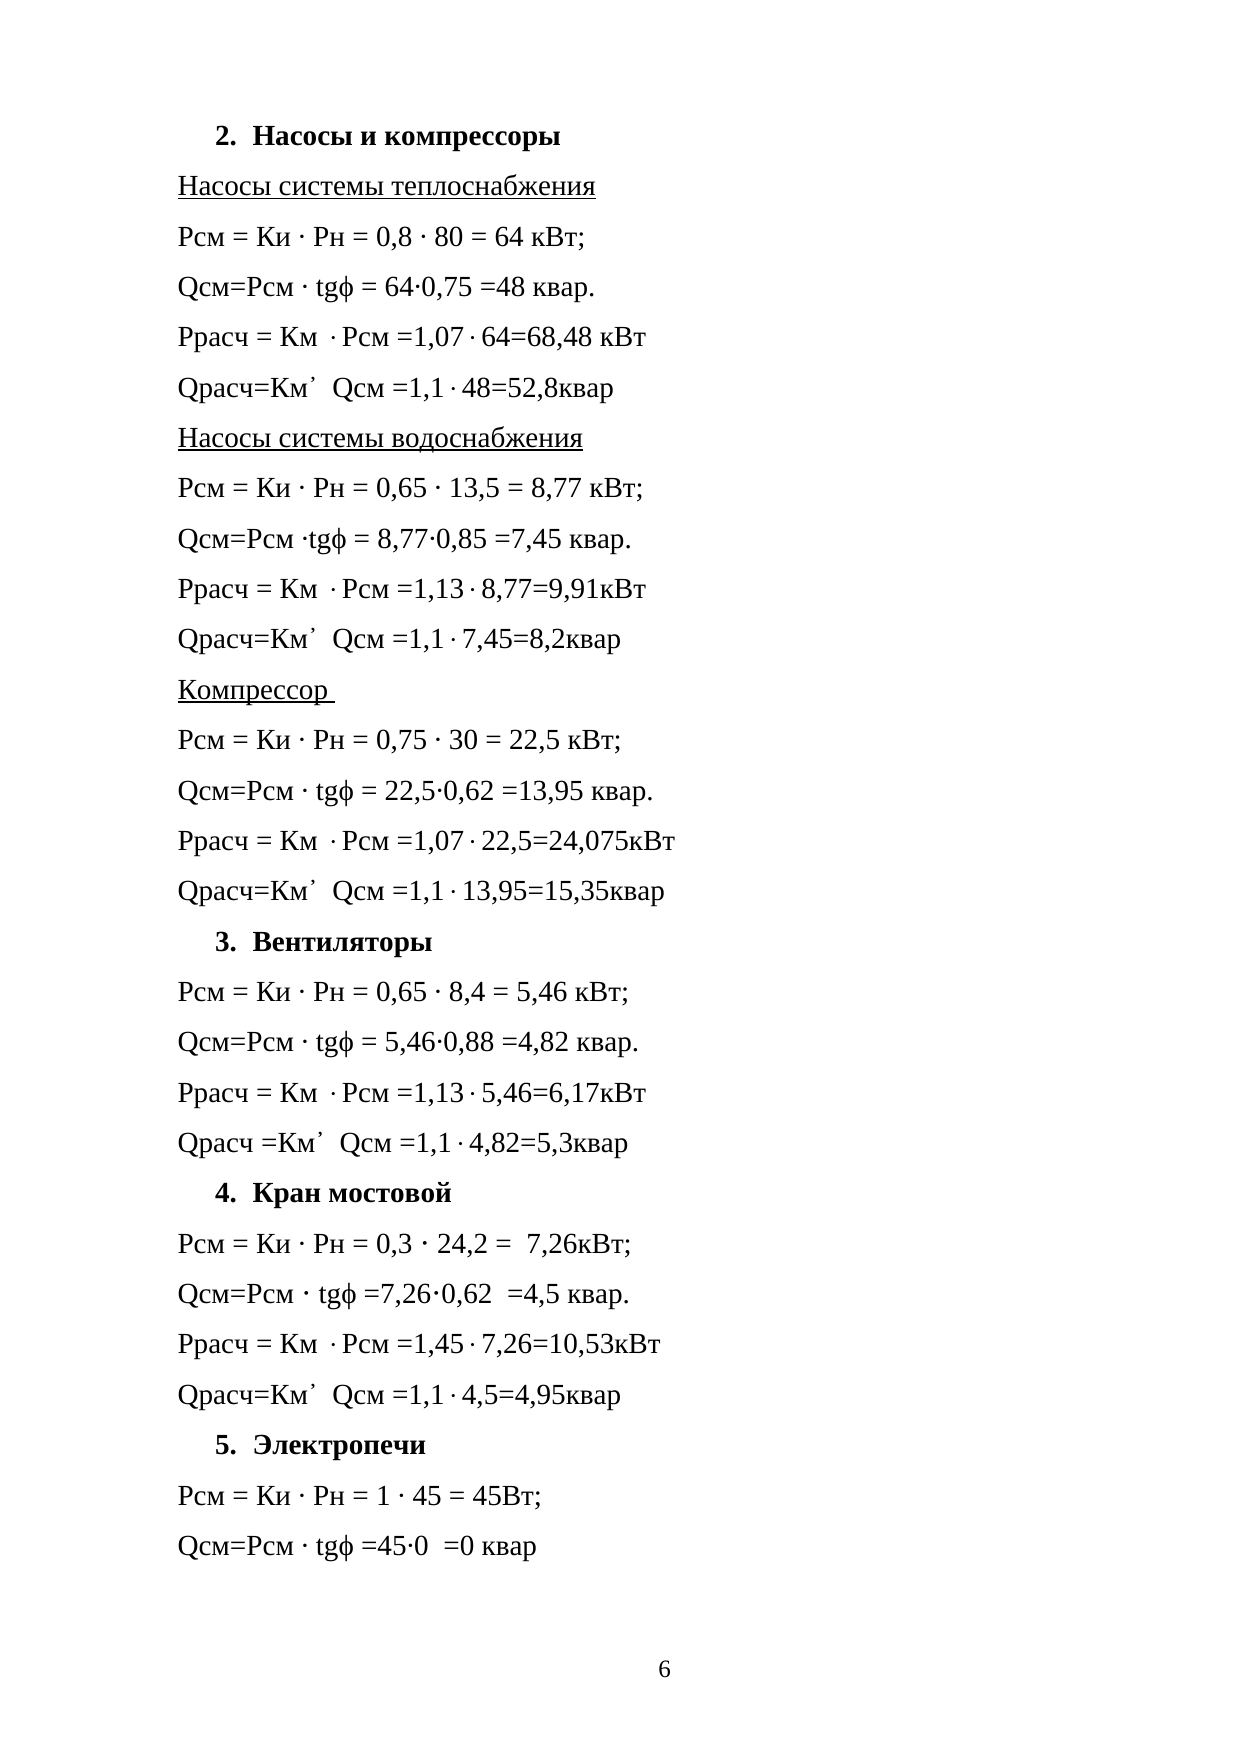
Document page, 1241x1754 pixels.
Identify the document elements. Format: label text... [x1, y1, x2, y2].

text Насосы системы водоснабжения [177, 420, 1152, 454]
text Насосы системы теплоснабжения [177, 168, 1152, 202]
text Ррасч = Км Рсм =1,138,77=9,91кВт [177, 571, 1152, 605]
text Qсм=Рсм ∙tgϕ = 8,77∙0,85 =7,45 квар. [177, 521, 1152, 554]
text Qрасч=Км᾿ Qсм =1,148=52,8квар [177, 370, 1152, 403]
text Ррасч = Км Рсм =1,0722,5=24,075кВт [177, 823, 1152, 857]
list Кран мостовой [215, 1176, 1152, 1209]
text Qсм=Рсм ∙ tgϕ = 5,46∙0,88 =4,82 квар. [177, 1024, 1152, 1058]
text Qсм=Рсм ⋅ tgϕ =7,26⋅0,62 =4,5 квар. [177, 1276, 1152, 1310]
text Рсм = Ки ∙ Рн = 0,3 ⋅ 24,2 = 7,26кВт; [177, 1226, 1152, 1259]
text Рсм = Ки ∙ Рн = 1 ∙ 45 = 45Вт; [177, 1478, 1152, 1511]
list Насосы и компрессоры [215, 118, 1152, 152]
text Рсм = Ки ∙ Рн = 0,65 ∙ 13,5 = 8,77 кВт; [177, 471, 1152, 504]
text Qрасч=Км᾿ Qсм =1,17,45=8,2квар [177, 622, 1152, 655]
text Qсм=Рсм ∙ tgϕ = 64∙0,75 =48 квар. [177, 269, 1152, 303]
text Qрасч=Км᾿ Qсм =1,14,5=4,95квар [177, 1377, 1152, 1411]
text Рсм = Ки ∙ Рн = 0,65 ∙ 8,4 = 5,46 кВт; [177, 974, 1152, 1008]
text Рсм = Ки ∙ Рн = 0,75 ∙ 30 = 22,5 кВт; [177, 722, 1152, 756]
text Ррасч = Км Рсм =1,457,26=10,53кВт [177, 1326, 1152, 1360]
text Qрасч =Км᾿ Qсм =1,14,82=5,3квар [177, 1125, 1152, 1159]
list Вентиляторы [215, 924, 1152, 957]
list Электропечи [215, 1427, 1152, 1461]
text Компрессор [177, 672, 1152, 706]
text Qрасч=Км᾿ Qсм =1,113,95=15,35квар [177, 873, 1152, 907]
text Qсм=Рсм ∙ tgϕ =45∙0 =0 квар [177, 1528, 1152, 1561]
text Рсм = Ки ∙ Рн = 0,8 ∙ 80 = 64 кВт; [177, 219, 1152, 252]
text Ррасч = Км Рсм =1,0764=68,48 кВт [177, 319, 1152, 353]
text Qсм=Рсм ∙ tgϕ = 22,5∙0,62 =13,95 квар. [177, 773, 1152, 806]
text Ррасч = Км Рсм =1,135,46=6,17кВт [177, 1075, 1152, 1108]
